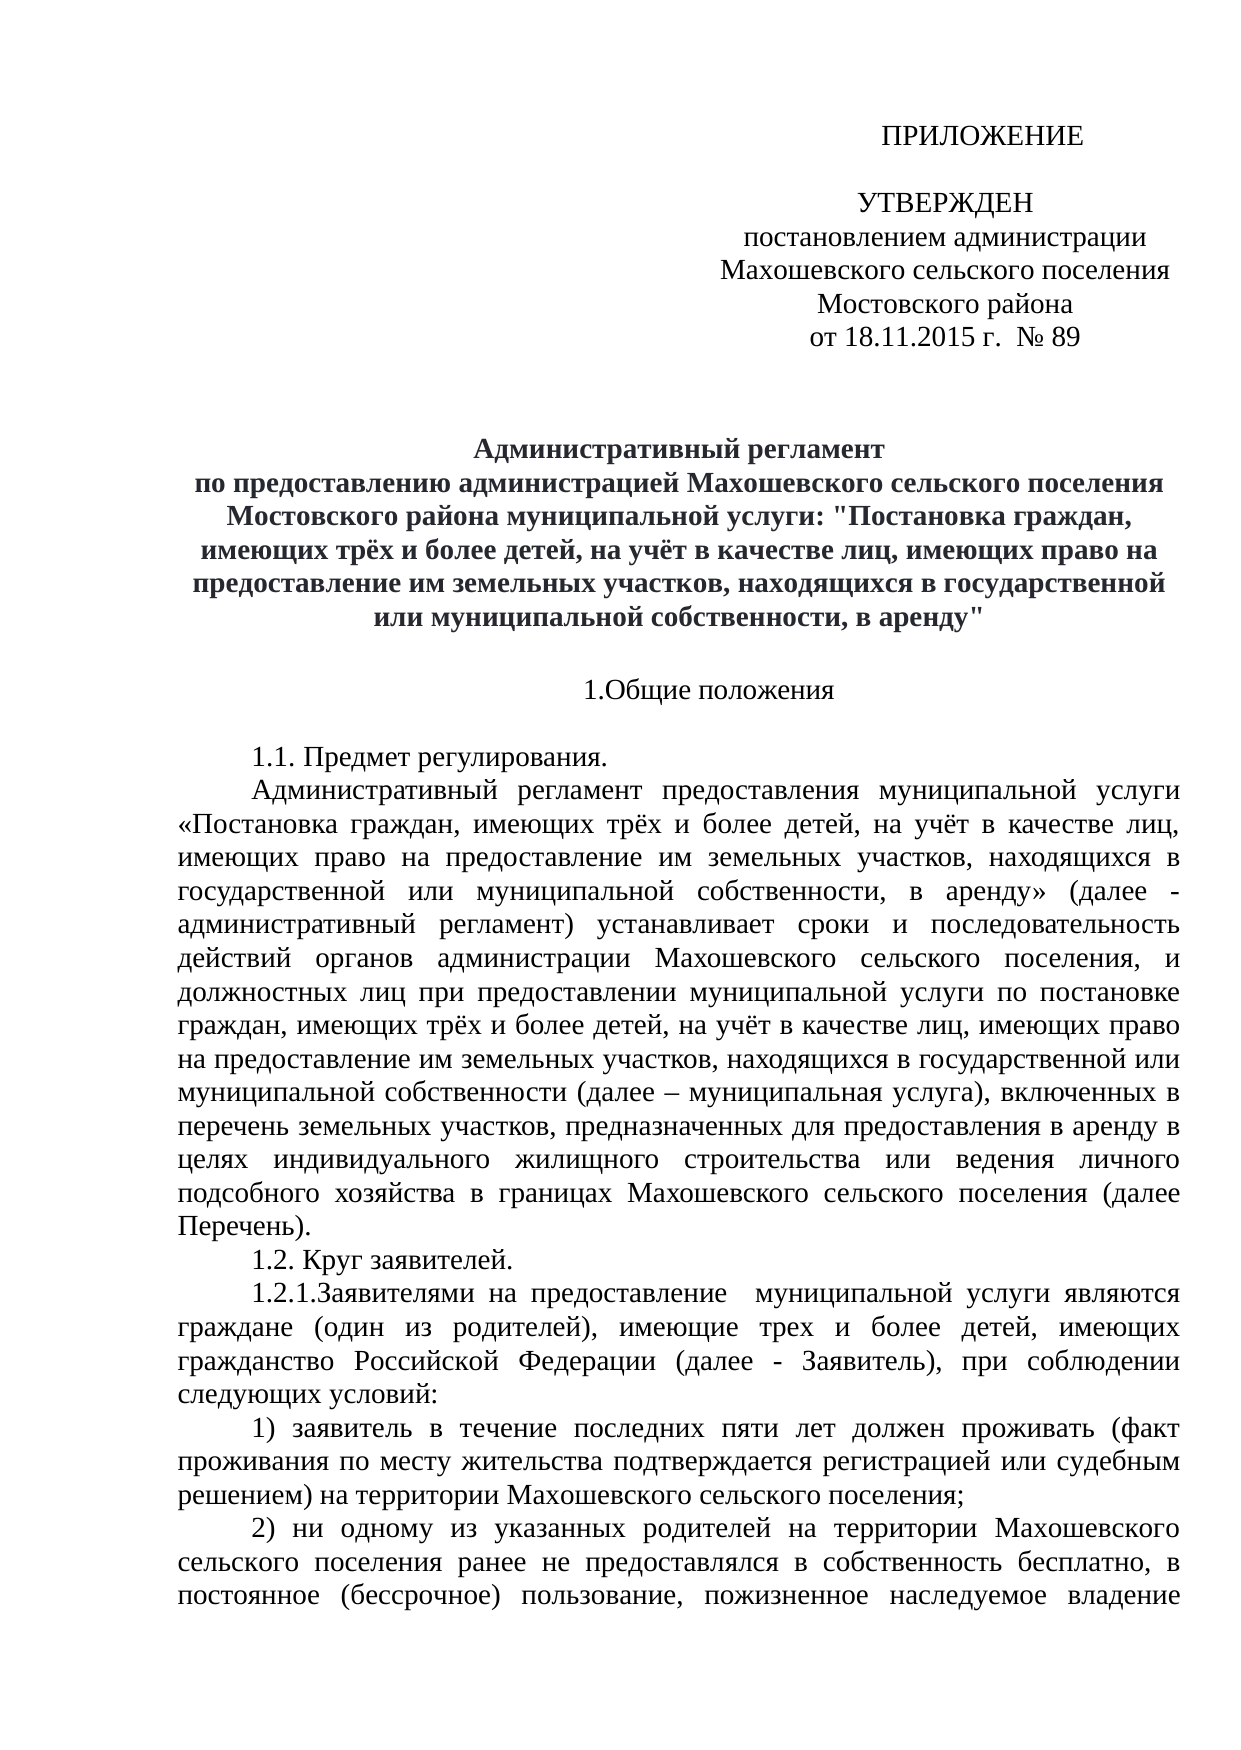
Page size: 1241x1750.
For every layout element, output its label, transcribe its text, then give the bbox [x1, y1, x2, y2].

text Административный регламент по предоставлению администрацией Махошевского сельского поселения Мостовского района муниципальной услуги: "Постановка граждан, имеющих трёх и более детей, на учёт в качестве лиц, имеющих право на предоставление им земельных участков, находящихся в государственной или муниципальной собственности, в аренду" [177, 431, 1181, 661]
text 1.Общие положения [236, 672, 1181, 705]
text УТВЕРЖДЕН [709, 185, 1181, 219]
text ПРИЛОЖЕНИЕ [709, 118, 1181, 152]
text постановлением администрации [709, 219, 1181, 252]
text 1.1. Предмет регулирования. [177, 739, 1181, 772]
text Административный регламент предоставления муниципальной услуги «Постановка граждан, имеющих трёх и более детей, на учёт в качестве лиц, имеющих право на предоставление им земельных участков, находящихся в государственной или муниципальной собственности, в аренду» (далее - административный регламент) устанавливает сроки и последовательность действий органов администрации Махошевского сельского поселения, и должностных лиц при предоставлении муниципальной услуги по постановке граждан, имеющих трёх и более детей, на учёт в качестве лиц, имеющих право на предоставление им земельных участков, находящихся в государственной или муниципальной собственности (далее – муниципальная услуга), включенных в перечень земельных участков, предназначенных для предоставления в аренду в целях индивидуального жилищного строительства или ведения личного подсобного хозяйства в границах Махошевского сельского поселения (далее Перечень). [177, 772, 1181, 1242]
text Махошевского сельского поселения [709, 252, 1181, 286]
text Мостовского района [709, 286, 1181, 319]
text 1.2. Круг заявителей. [177, 1242, 1181, 1276]
text 1.2.1.Заявителями на предоставление муниципальной услуги являются граждане (один из родителей), имеющие трех и более детей, имеющих гражданство Российской Федерации (далее - Заявитель), при соблюдении следующих условий: [177, 1276, 1181, 1410]
text 1) заявитель в течение последних пяти лет должен проживать (факт проживания по месту жительства подтверждается регистрацией или судебным решением) на территории Махошевского сельского поселения; [177, 1410, 1181, 1510]
text от 18.11.2015 г. № 89 [709, 319, 1181, 353]
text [177, 1510, 1181, 1611]
